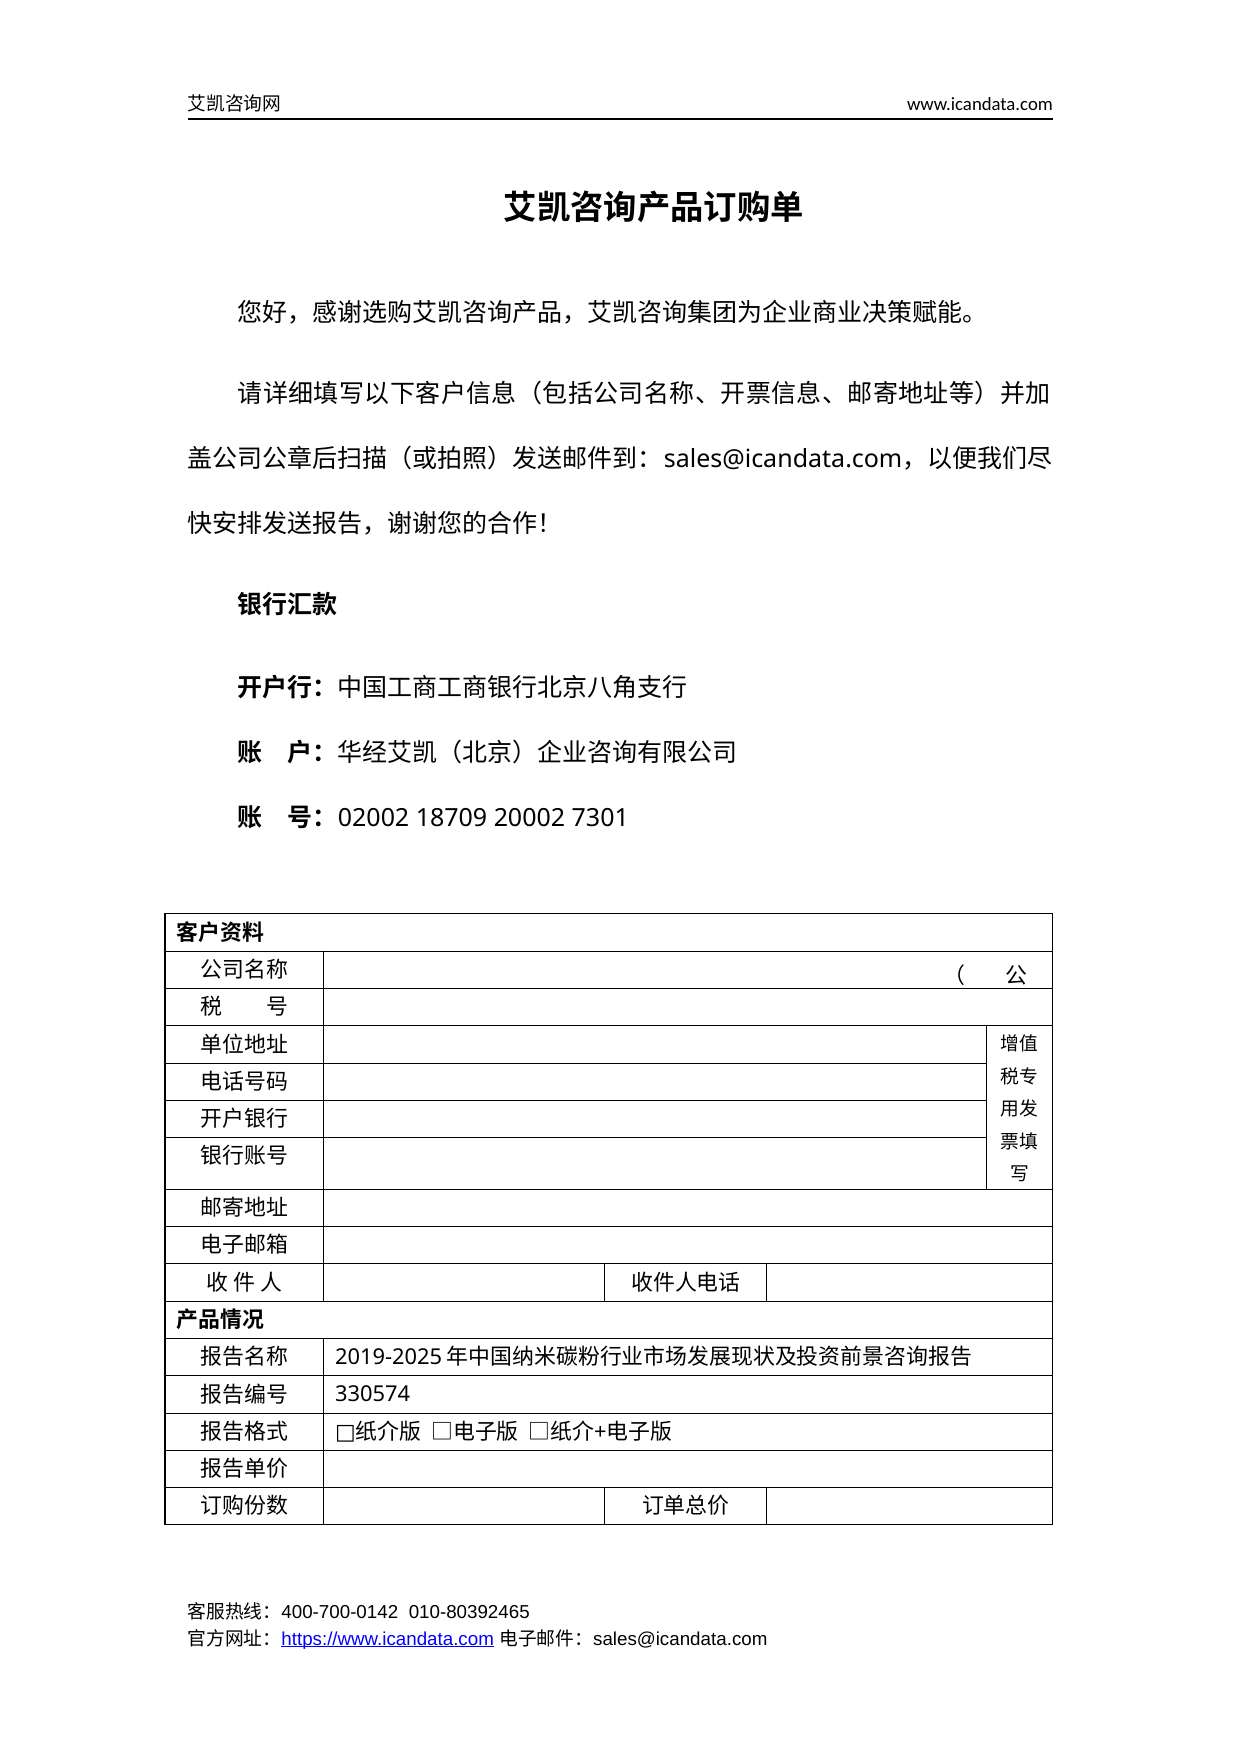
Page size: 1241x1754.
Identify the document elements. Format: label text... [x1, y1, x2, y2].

table_cell 订购份数 [166, 1488, 323, 1524]
table_cell [324, 1064, 986, 1100]
table_cell □纸介版 □电子版 □纸介+电子版 [324, 1414, 1052, 1450]
table_cell 产品情况 [166, 1302, 1052, 1338]
text 开户行：中国工商工商银行北京八角支行 [187, 653, 1053, 718]
table_cell 税 号 [166, 989, 323, 1025]
table_cell 2019-2025年中国纳米碳粉行业市场发展现状及投资前景咨询报告 [324, 1339, 1052, 1375]
table_cell [324, 1101, 986, 1137]
table_cell 电子邮箱 [166, 1227, 323, 1263]
table_cell 单位地址 [166, 1026, 323, 1062]
table_cell [324, 1264, 604, 1301]
table_cell 增值税专用发票填写 [987, 1026, 1052, 1189]
table_cell 330574 [324, 1376, 1052, 1412]
table_cell [324, 1227, 1052, 1263]
table_cell 收件人电话 [605, 1264, 766, 1301]
table_cell 报告单价 [166, 1451, 323, 1487]
table_header 客户资料 [166, 914, 1052, 951]
table_cell [767, 1488, 1052, 1524]
text 请详细填写以下客户信息（包括公司名称、开票信息、邮寄地址等）并加盖公司公章后扫描（或拍照）发送邮件到：sales@icandata.com，以便我们尽快安排发送报告，谢谢您的合作！ [187, 359, 1053, 554]
table_cell 银行账号 [166, 1138, 323, 1189]
text 账 号：02002 18709 20002 7301 [187, 783, 1053, 848]
table_cell [324, 952, 1052, 988]
table_cell 报告名称 [166, 1339, 323, 1375]
table_cell [324, 1488, 604, 1524]
table_cell 邮寄地址 [166, 1190, 323, 1226]
table_cell 报告编号 [166, 1376, 323, 1412]
text 艾凯咨询产品订购单 [187, 172, 1053, 237]
text 银行汇款 [187, 570, 1053, 635]
table_cell 订单总价 [605, 1488, 766, 1524]
table_cell 收 件 人 [166, 1264, 323, 1301]
table_cell [324, 1451, 1052, 1487]
table_cell 电话号码 [166, 1064, 323, 1100]
table_cell [767, 1264, 1052, 1301]
table_cell 开户银行 [166, 1101, 323, 1137]
table_cell [324, 1190, 1052, 1226]
table_cell 公司名称 [166, 952, 323, 988]
table_cell 报告格式 [166, 1414, 323, 1450]
table_cell [324, 1026, 986, 1062]
table_cell [324, 1138, 986, 1189]
text 账 户：华经艾凯（北京）企业咨询有限公司 [187, 718, 1053, 783]
table_cell [324, 989, 1052, 1025]
text 您好，感谢选购艾凯咨询产品，艾凯咨询集团为企业商业决策赋能。 [187, 278, 1053, 343]
